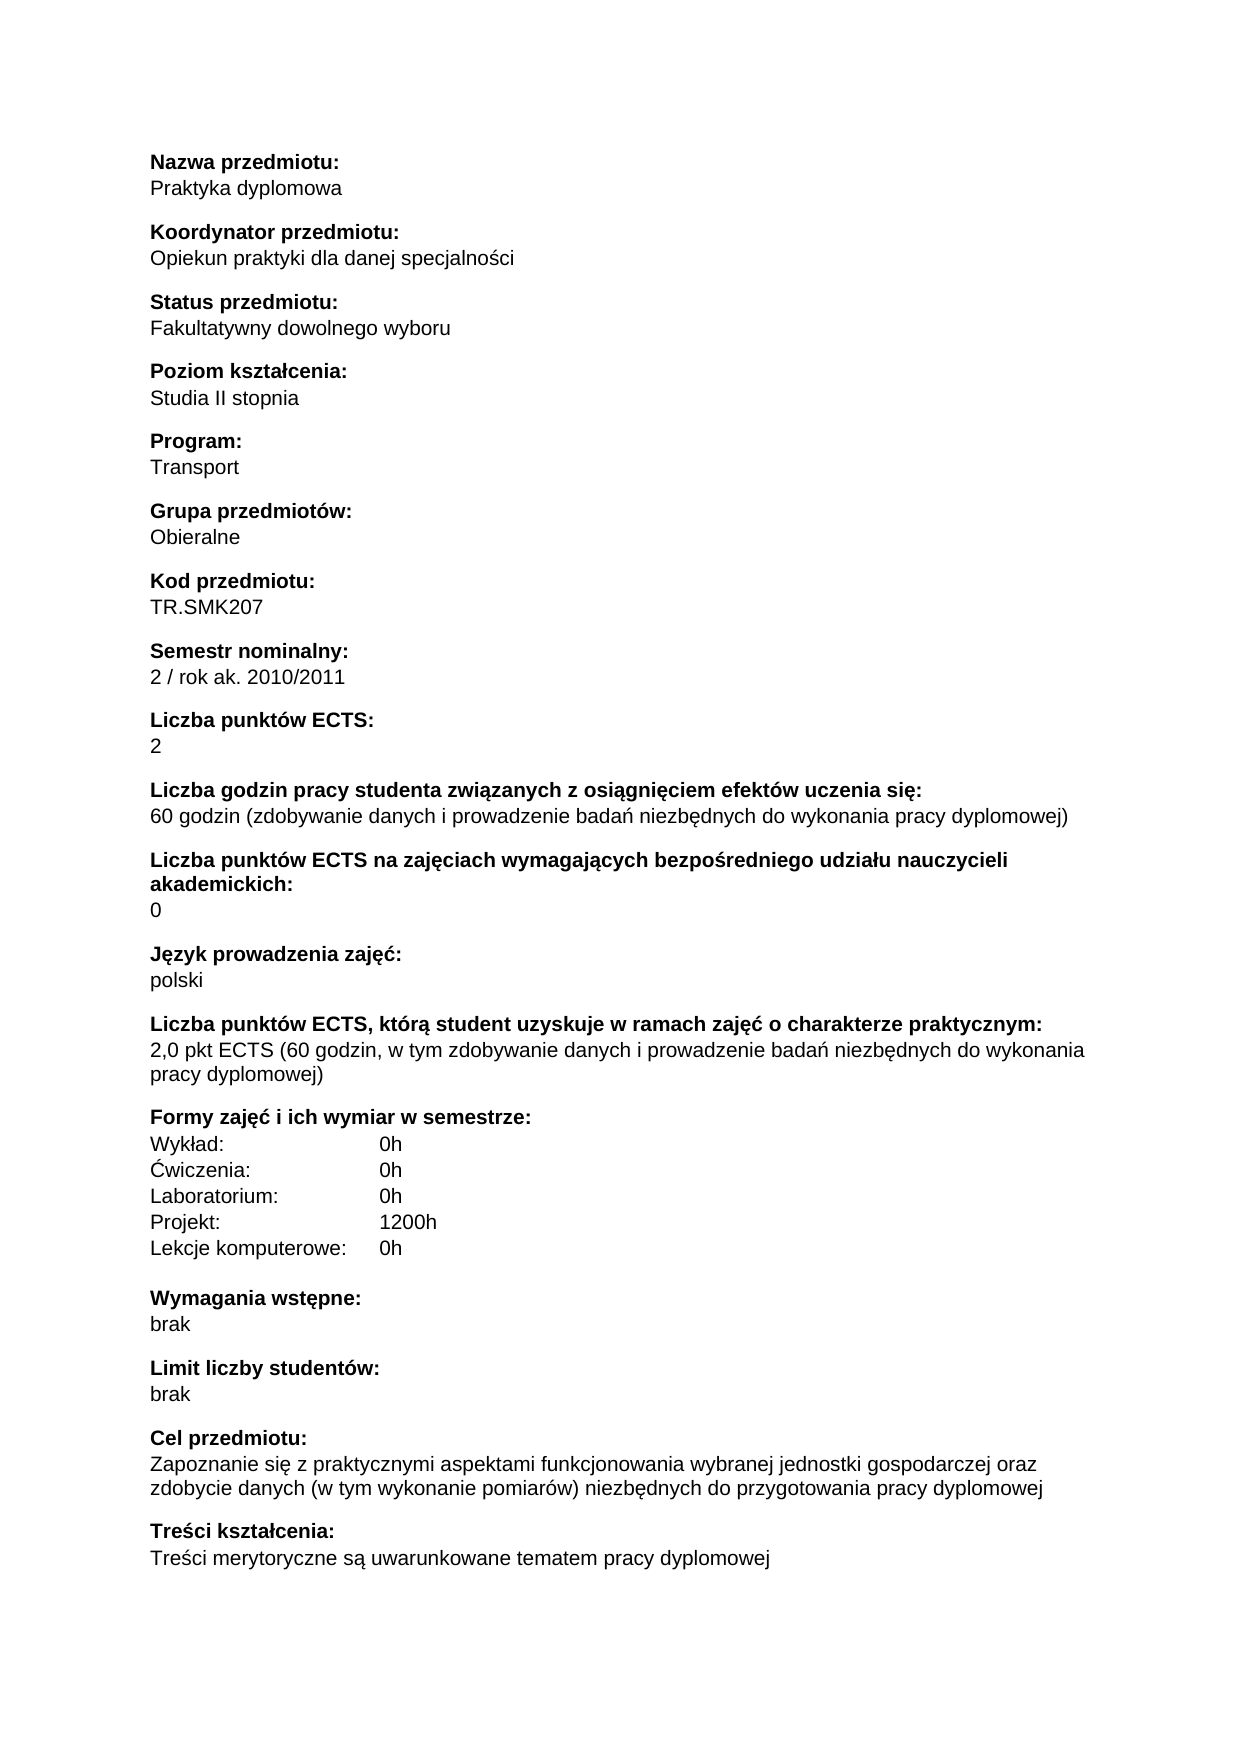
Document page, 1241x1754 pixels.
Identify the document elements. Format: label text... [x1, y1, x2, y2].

table_cell Laboratorium: [140, 1184, 367, 1208]
text Grupa przedmiotów: [150, 499, 1090, 523]
text Liczba punktów ECTS: [150, 708, 1090, 732]
text 2 [150, 734, 1090, 758]
table_cell 0h [369, 1156, 597, 1182]
text Nazwa przedmiotu: [150, 150, 1090, 174]
table_header 0h [369, 1132, 597, 1156]
text Treści kształcenia: [150, 1519, 1090, 1543]
text Cel przedmiotu: [150, 1426, 1090, 1449]
text Limit liczby studentów: [150, 1356, 1090, 1380]
text Treści merytoryczne są uwarunkowane tematem pracy dyplomowej [150, 1545, 1090, 1569]
text Opiekun praktyki dla danej specjalności [150, 246, 1090, 270]
text Liczba godzin pracy studenta związanych z osiągnięciem efektów uczenia się: [150, 778, 1090, 802]
text brak [150, 1382, 1090, 1406]
text Liczba punktów ECTS, którą student uzyskuje w ramach zajęć o charakterze praktycznym: [150, 1011, 1090, 1035]
text Zapoznanie się z praktycznymi aspektami funkcjonowania wybranej jednostki gospodarczej oraz zdobycie danych (w tym wykonanie pomiarów) niezbędnych do przygotowania pracy dyplomowej [150, 1452, 1090, 1499]
text TR.SMK207 [150, 595, 1090, 619]
text Semestr nominalny: [150, 638, 1090, 662]
text Studia II stopnia [150, 385, 1090, 409]
text Liczba punktów ECTS na zajęciach wymagających bezpośredniego udziału nauczycieli akademickich: [150, 848, 1090, 896]
text Fakultatywny dowolnego wyboru [150, 316, 1090, 339]
table_cell 0h [369, 1234, 597, 1260]
text Status przedmiotu: [150, 289, 1090, 313]
text Koordynator przedmiotu: [150, 220, 1090, 244]
text Kod przedmiotu: [150, 569, 1090, 593]
table_cell 0h [369, 1182, 597, 1208]
text 2 / rok ak. 2010/2011 [150, 664, 1090, 688]
text Język prowadzenia zajęć: [150, 942, 1090, 966]
text Transport [150, 455, 1090, 479]
text polski [150, 968, 1090, 992]
text 60 godzin (zdobywanie danych i prowadzenie badań niezbędnych do wykonania pracy dyplomowej) [150, 804, 1090, 828]
text Poziom kształcenia: [150, 359, 1090, 383]
table_cell Projekt: [140, 1210, 367, 1234]
text 2,0 pkt ECTS (60 godzin, w tym zdobywanie danych i prowadzenie badań niezbędnych do wykonania pracy dyplomowej) [150, 1037, 1090, 1085]
text Formy zajęć i ich wymiar w semestrze: [150, 1105, 1090, 1129]
text Obieralne [150, 525, 1090, 549]
text Wymagania wstępne: [150, 1286, 1090, 1310]
text brak [150, 1312, 1090, 1336]
table_cell Ćwiczenia: [140, 1158, 367, 1182]
table_cell Lekcje komputerowe: [140, 1236, 367, 1260]
text 0 [150, 898, 1090, 922]
table_cell 1200h [369, 1208, 597, 1234]
text Program: [150, 429, 1090, 453]
text Praktyka dyplomowa [150, 176, 1090, 200]
table_header Wykład: [140, 1132, 367, 1156]
